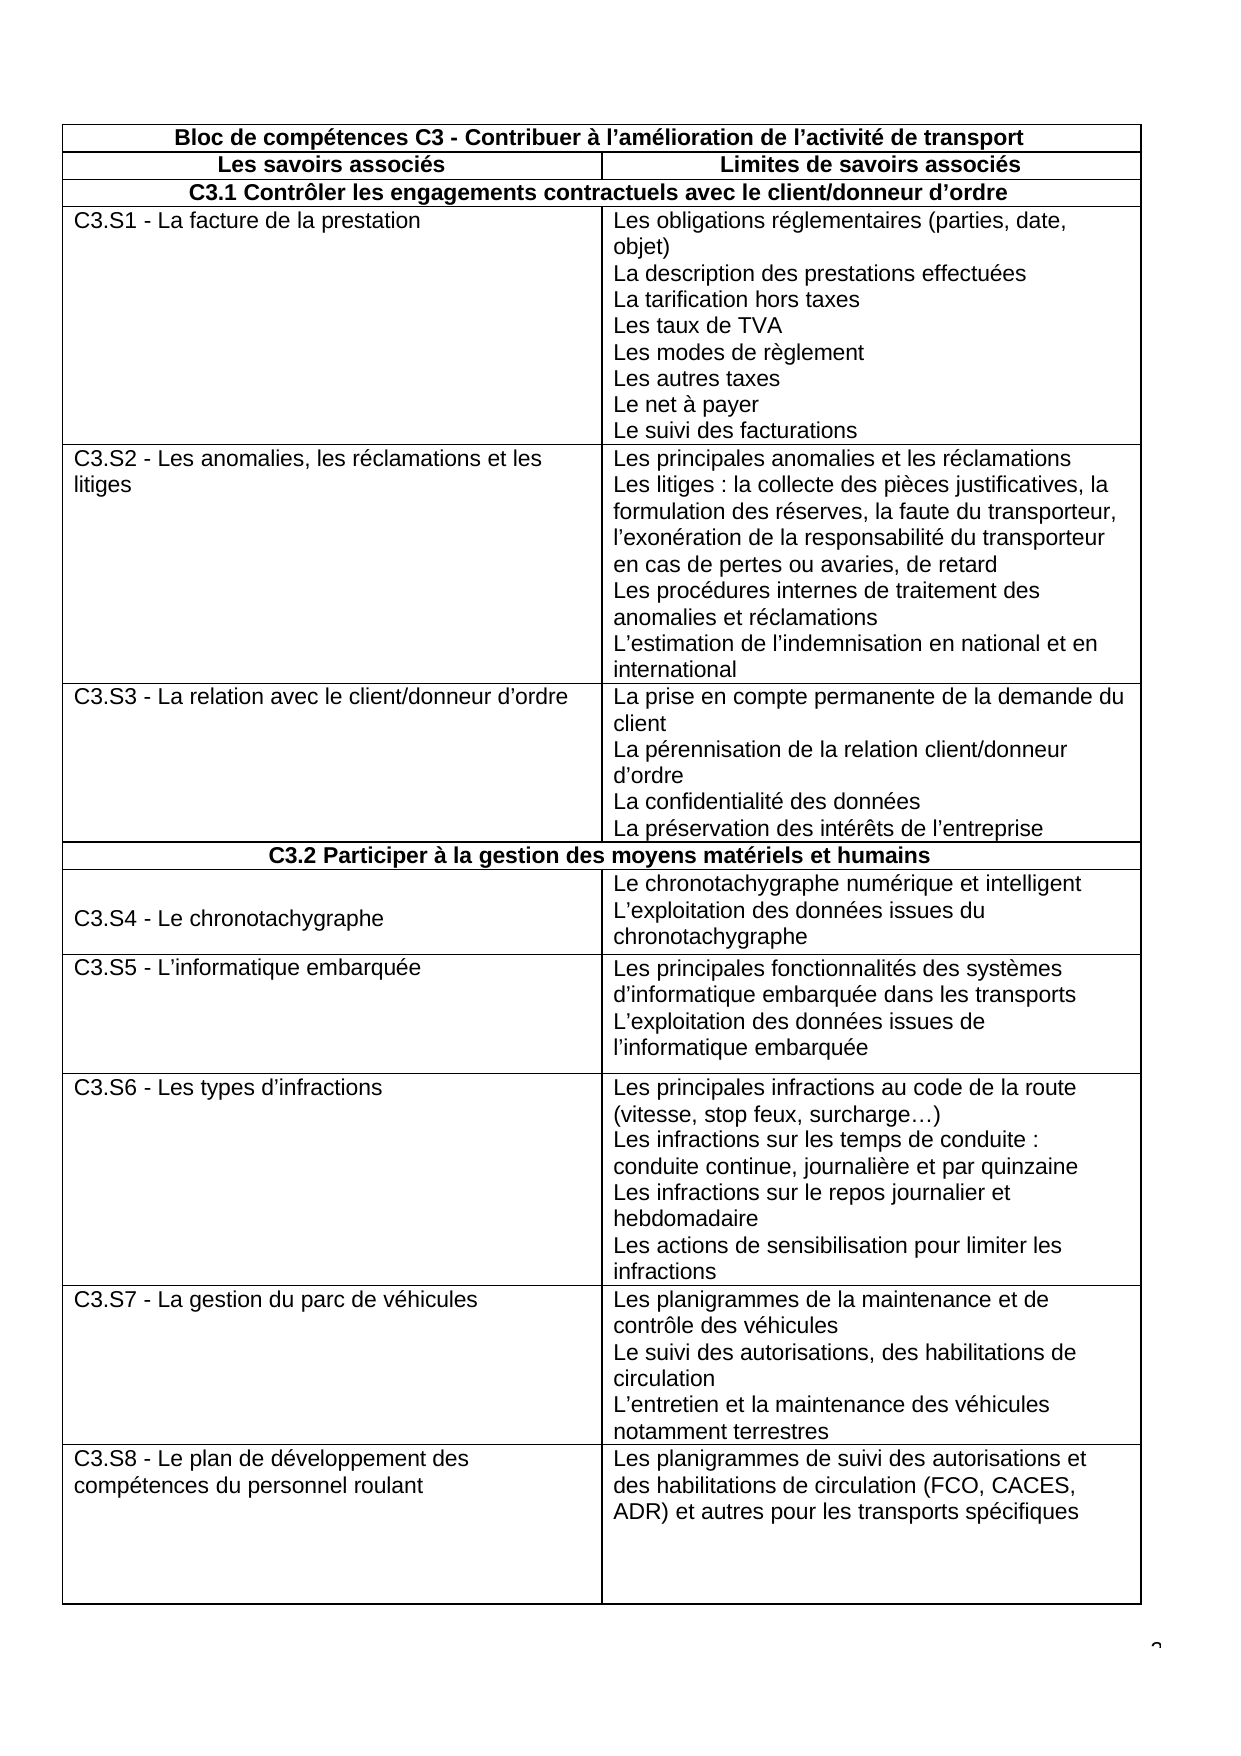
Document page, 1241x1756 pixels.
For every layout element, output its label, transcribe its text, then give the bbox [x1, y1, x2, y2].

table_cell Les principales infractions au code de la route (vitesse, stop feux, surcharge…) Les infractions sur les temps de conduite : conduite continue, journalière et par quinzaine Les infractions sur le repos journalier et hebdomadaire Les actions de sensibilisation pour limiter les infractions [603, 1074, 1140, 1285]
table_header Bloc de compétences C3 - Contribuer à l’amélioration de l’activité de transport [63, 125, 1140, 151]
table_cell La prise en compte permanente de la demande du client La pérennisation de la relation client/donneur d’ordre La confidentialité des données La préservation des intérêts de l’entreprise [603, 684, 1140, 841]
table_cell C3.S1 - La facture de la prestation [63, 207, 601, 444]
table_cell C3.S8 - Le plan de développement des compétences du personnel roulant [63, 1445, 601, 1603]
table_cell Le chronotachygraphe numérique et intelligent L’exploitation des données issues du chronotachygraphe [603, 870, 1140, 954]
table_cell Limites de savoirs associés [603, 153, 1140, 178]
table_cell C3.S2 - Les anomalies, les réclamations et les litiges [63, 445, 601, 682]
table_cell Les savoirs associés [63, 153, 601, 178]
table_cell C3.S7 - La gestion du parc de véhicules [63, 1286, 601, 1444]
table_cell C3.S6 - Les types d’infractions [63, 1074, 601, 1285]
table_cell Les planigrammes de suivi des autorisations et des habilitations de circulation (FCO, CACES, ADR) et autres pour les transports spécifiques [603, 1445, 1140, 1603]
table_cell C3.1 Contrôler les engagements contractuels avec le client/donneur d’ordre [63, 180, 1140, 206]
table_cell C3.S3 - La relation avec le client/donneur d’ordre [63, 684, 601, 841]
table_cell C3.S4 - Le chronotachygraphe [63, 870, 601, 954]
table_cell Les principales fonctionnalités des systèmes d’informatique embarquée dans les transports L’exploitation des données issues de l’informatique embarquée [603, 955, 1140, 1073]
table_cell C3.S5 - L’informatique embarquée [63, 955, 601, 1073]
table_cell C3.2 Participer à la gestion des moyens matériels et humains [63, 843, 1140, 869]
table_cell Les planigrammes de la maintenance et de contrôle des véhicules Le suivi des autorisations, des habilitations de circulation L’entretien et la maintenance des véhicules notamment terrestres [603, 1286, 1140, 1444]
table_cell Les principales anomalies et les réclamations Les litiges : la collecte des pièces justificatives, la formulation des réserves, la faute du transporteur, l’exonération de la responsabilité du transporteur en cas de pertes ou avaries, de retard Les procédures internes de traitement des anomalies et réclamations L’estimation de l’indemnisation en national et en international [603, 445, 1140, 682]
table_cell Les obligations réglementaires (parties, date, objet) La description des prestations effectuées La tarification hors taxes Les taux de TVA Les modes de règlement Les autres taxes Le net à payer Le suivi des facturations [603, 207, 1140, 444]
